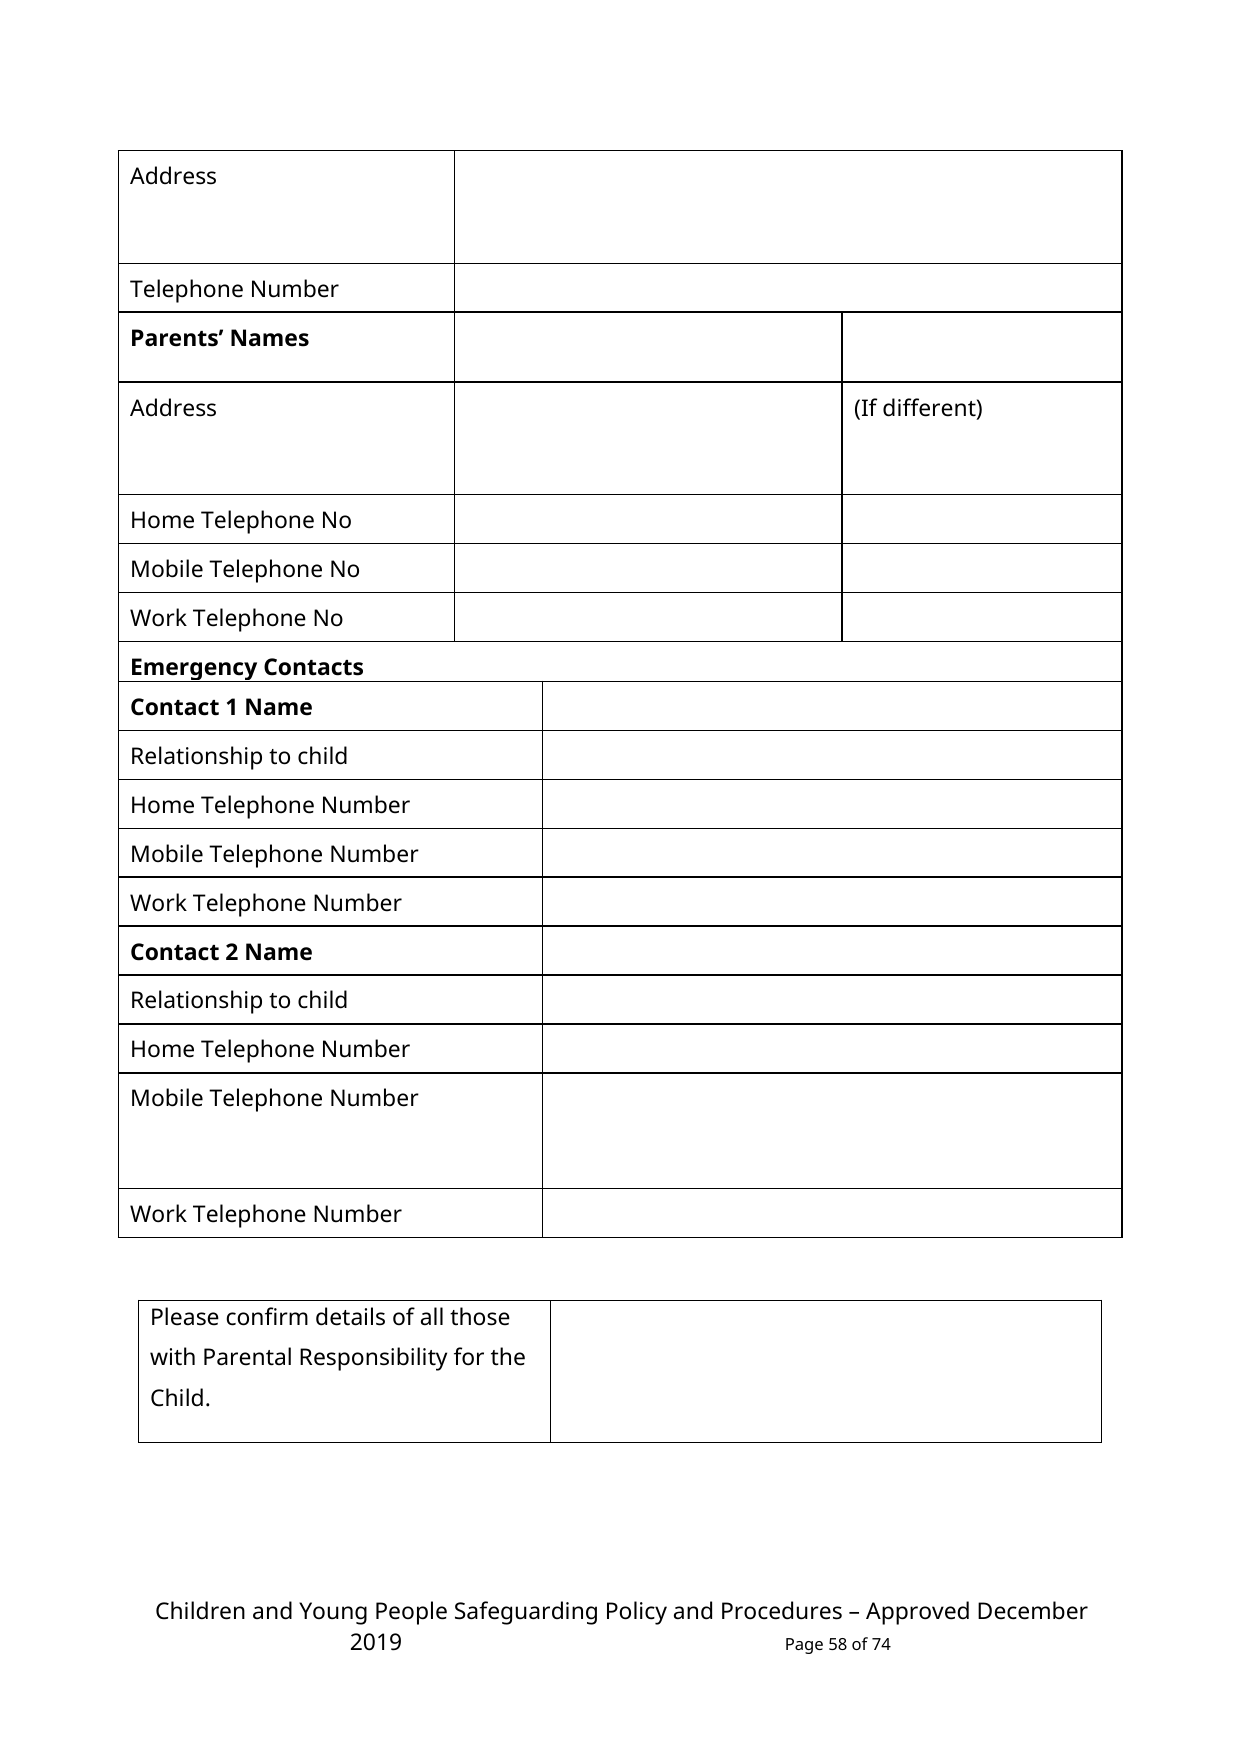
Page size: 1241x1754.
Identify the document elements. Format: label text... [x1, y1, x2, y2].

table_cell [455, 383, 841, 494]
table_cell Parents’ Names [119, 313, 454, 381]
table_cell Telephone Number [119, 264, 454, 311]
table_cell [843, 495, 1121, 543]
table_cell [543, 731, 1121, 778]
table_cell Mobile Telephone Number [119, 1074, 542, 1188]
table_cell [455, 313, 841, 381]
table_cell [543, 780, 1121, 827]
table_cell Home Telephone Number [119, 1025, 542, 1072]
table_cell Address [119, 383, 454, 494]
table_cell Mobile Telephone Number [119, 829, 542, 876]
table_cell Mobile Telephone No [119, 544, 454, 592]
table_cell (If different) [843, 383, 1121, 494]
table_cell [543, 682, 1121, 729]
table_cell [543, 1025, 1121, 1072]
table_cell Work Telephone No [119, 593, 454, 641]
table_cell Home Telephone Number [119, 780, 542, 827]
table_cell Emergency Contacts [119, 642, 1121, 681]
table_cell [455, 264, 1121, 311]
table_cell [543, 927, 1121, 974]
table_cell [543, 1189, 1121, 1237]
table_cell [455, 495, 841, 543]
table_cell [843, 313, 1121, 381]
table_cell [543, 1074, 1121, 1188]
table_cell [543, 878, 1121, 925]
table_cell [455, 151, 1121, 262]
table_cell Address [119, 151, 454, 262]
table_cell Work Telephone Number [119, 878, 542, 925]
table_cell [843, 544, 1121, 592]
table_cell [455, 593, 841, 641]
table_header [551, 1301, 1101, 1442]
table_cell [543, 829, 1121, 876]
table_cell Contact 1 Name [119, 682, 542, 729]
table_cell Relationship to child [119, 731, 542, 778]
table_cell [455, 544, 841, 592]
table_cell [843, 593, 1121, 641]
table_cell Contact 2 Name [119, 927, 542, 974]
table_header Please confirm details of all those with Parental Responsibility for the Child. [139, 1301, 550, 1442]
table_cell [543, 976, 1121, 1023]
table_cell Home Telephone No [119, 495, 454, 543]
table_cell Work Telephone Number [119, 1189, 542, 1237]
table_cell Relationship to child [119, 976, 542, 1023]
